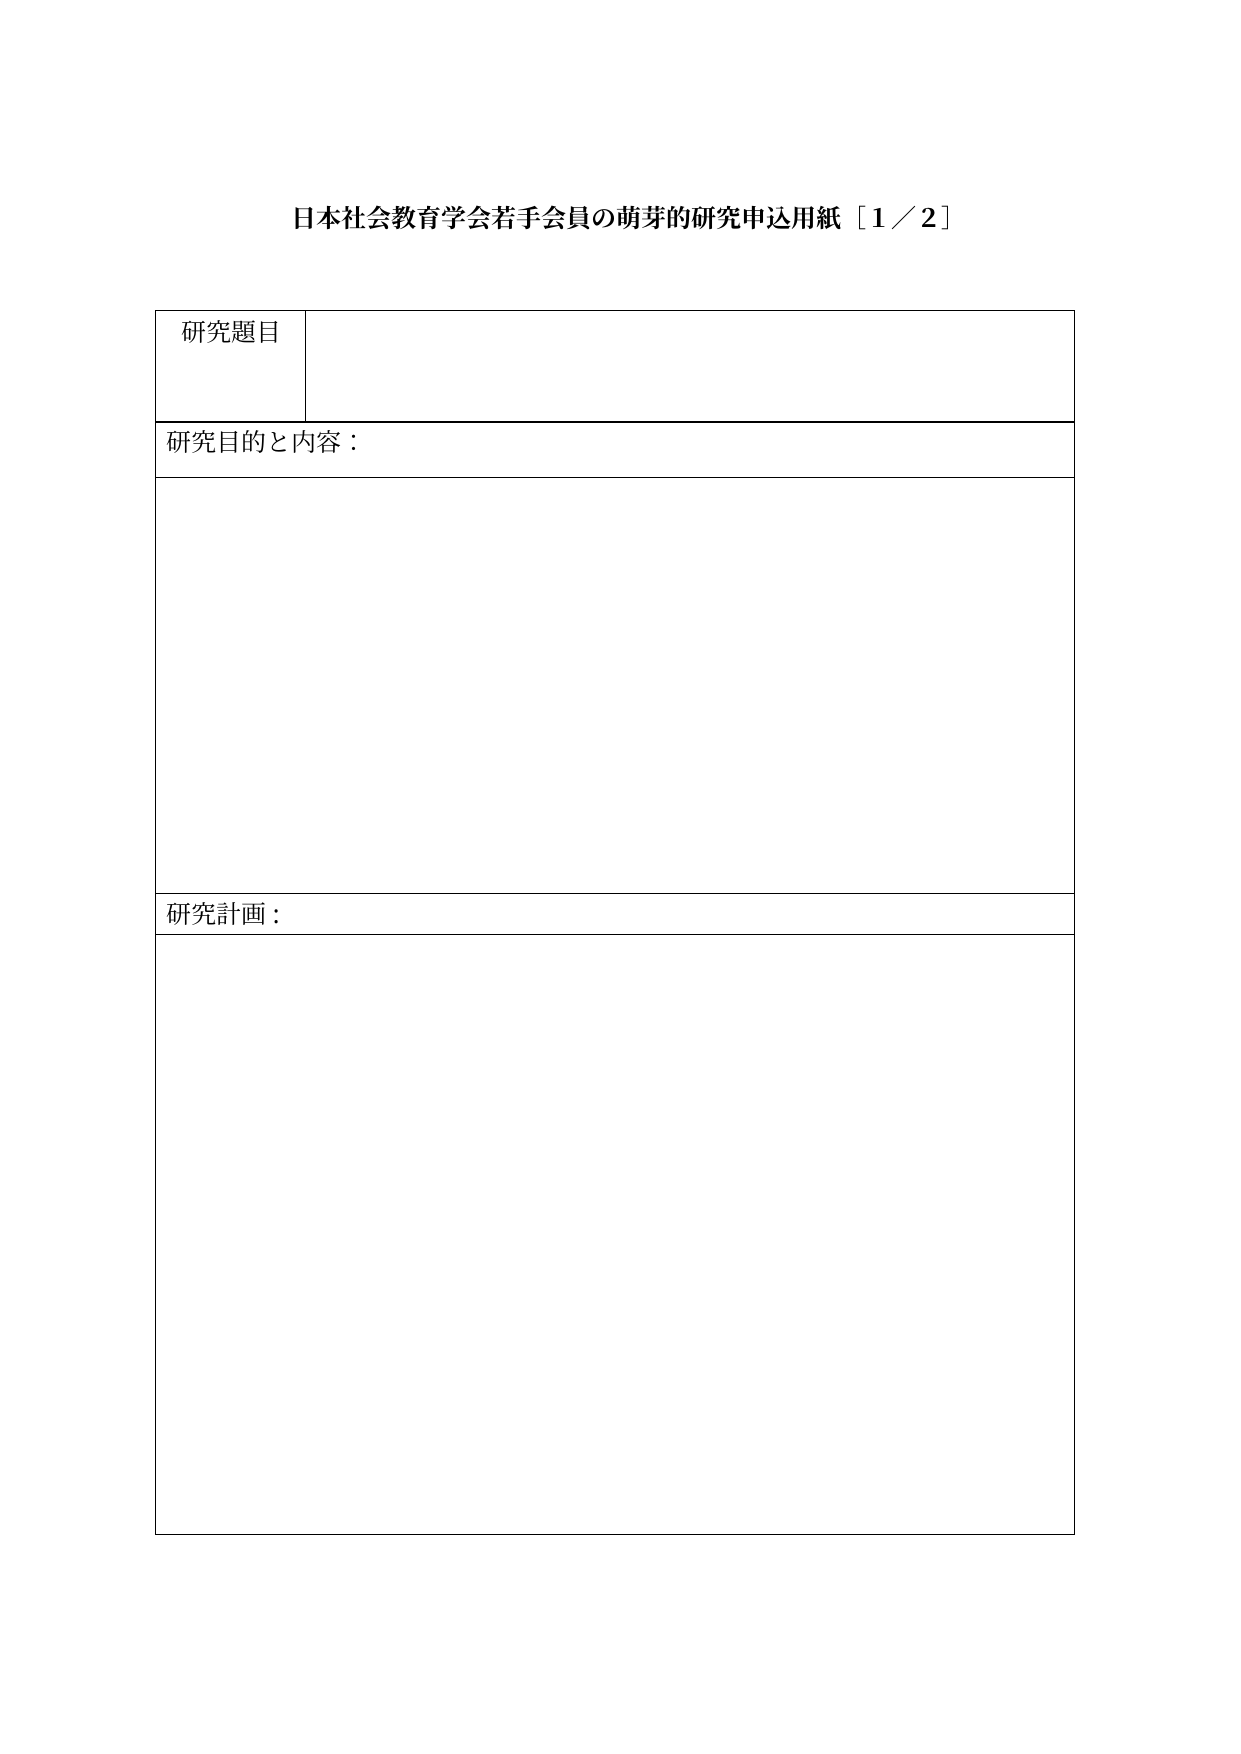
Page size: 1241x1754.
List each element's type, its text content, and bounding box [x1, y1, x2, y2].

table_cell [156, 478, 1074, 893]
table_cell 研究計画 : [156, 894, 1074, 934]
table_cell [156, 935, 1074, 1534]
table_header 研究題目 [156, 311, 305, 421]
table_cell 研究目的と内容： [156, 423, 1074, 477]
table_header [306, 311, 1074, 421]
text 日本社会教育学会若手会員の萌芽的研究申込用紙［１／２］ [165, 198, 1092, 235]
